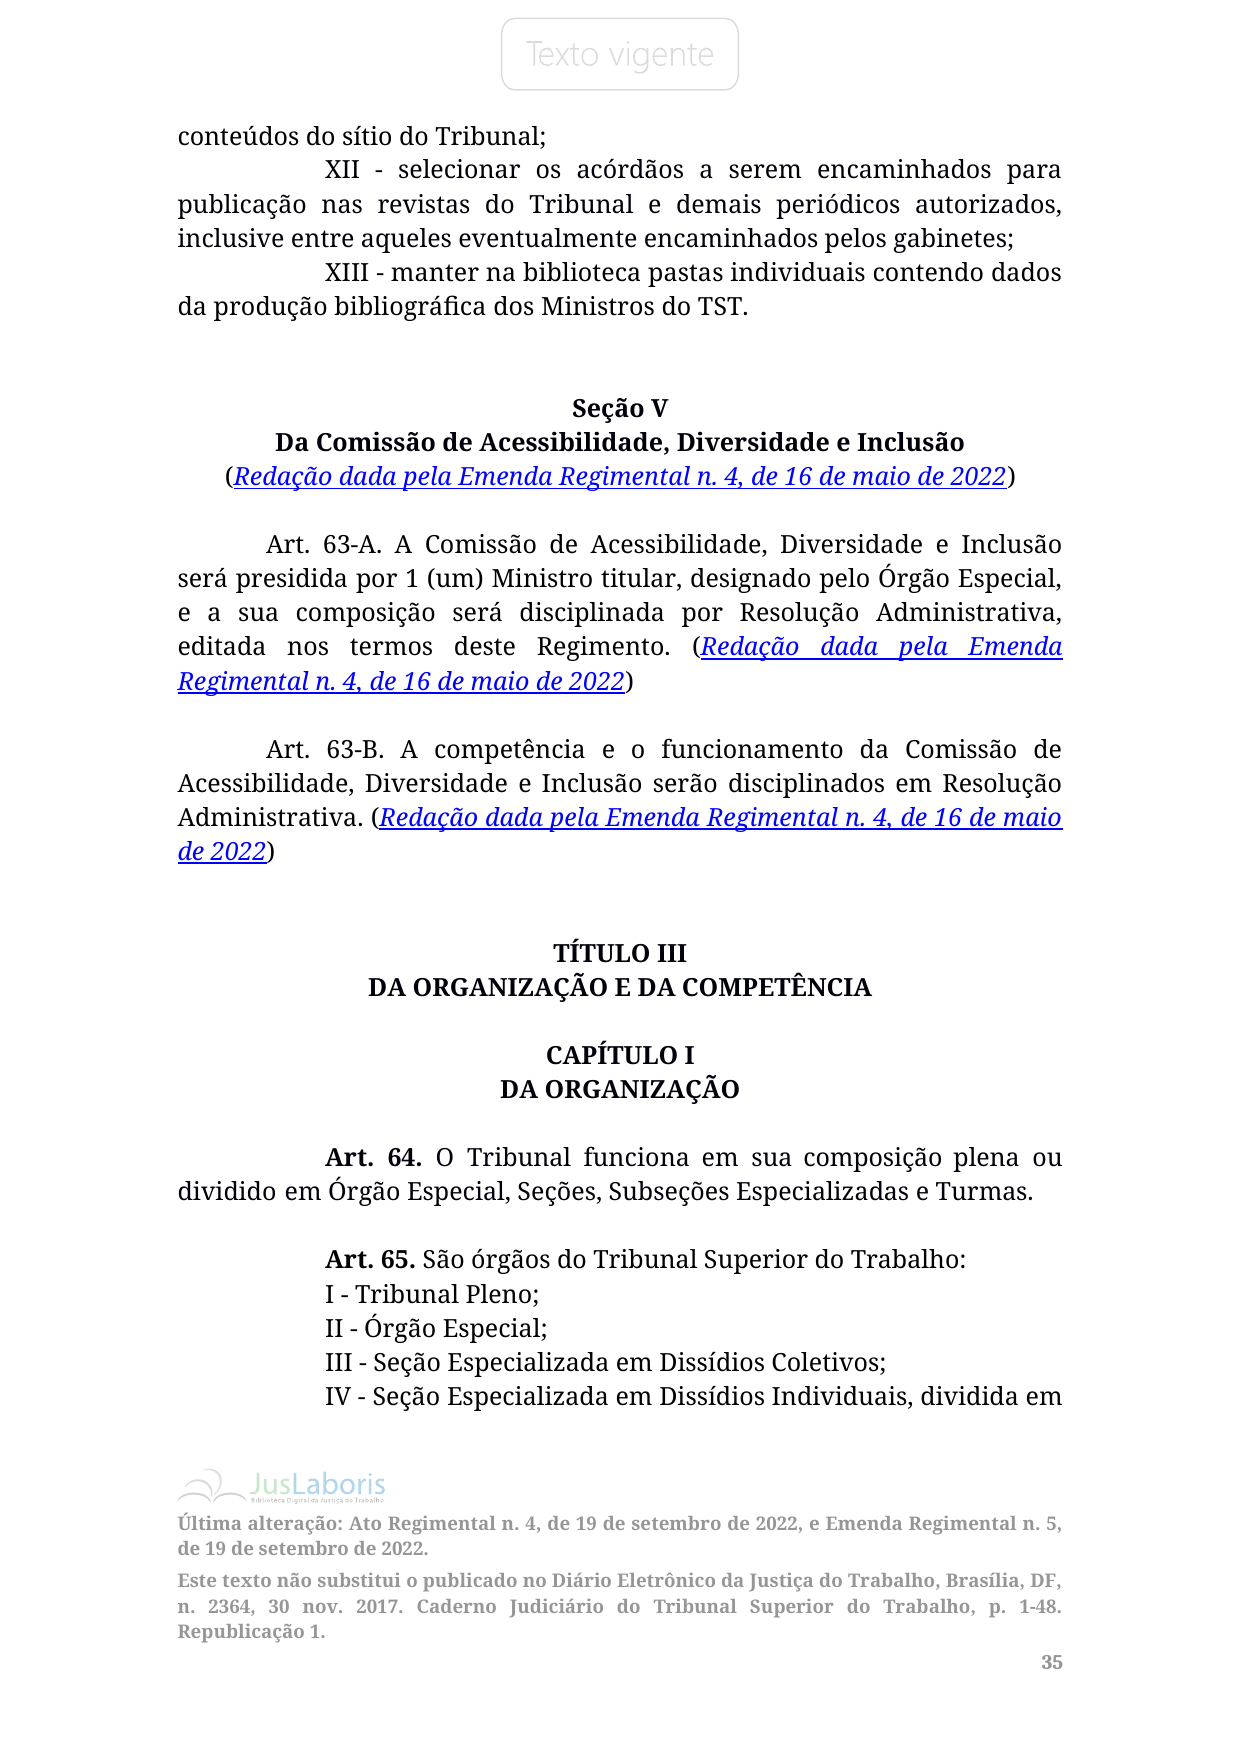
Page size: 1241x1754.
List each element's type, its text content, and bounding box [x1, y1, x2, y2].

text XII - selecionar os acórdãos a serem encaminhados para publicação nas revistas do Tribunal e demais periódicos autorizados, inclusive entre aqueles eventualmente encaminhados pelos gabinetes; [177, 152, 1063, 254]
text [177, 1378, 1063, 1412]
subtitle DA ORGANIZAÇÃO E DA COMPETÊNCIA [177, 970, 1063, 1004]
text (Redação dada pela Emenda Regimental n. 4, de 16 de maio de 2022) [177, 459, 1063, 493]
text Art. 63-B. A competência e o funcionamento da Comissão de Acessibilidade, Diversidade e Inclusão serão disciplinados em Resolução Administrativa. (Redação dada pela Emenda Regimental n. 4, de 16 de maio de 2022) [177, 731, 1063, 867]
text Art. 65. São órgãos do Tribunal Superior do Trabalho: [177, 1242, 1063, 1276]
text II - Órgão Especial; [177, 1310, 1063, 1344]
subtitle Da Comissão de Acessibilidade, Diversidade e Inclusão [177, 425, 1063, 459]
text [177, 118, 1063, 152]
subtitle TÍTULO III [177, 936, 1063, 970]
text Art. 64. O Tribunal funciona em sua composição plena ou dividido em Órgão Especial, Seções, Subseções Especializadas e Turmas. [177, 1140, 1063, 1208]
subtitle DA ORGANIZAÇÃO [177, 1072, 1063, 1106]
subtitle Seção V [177, 391, 1063, 425]
text XIII - manter na biblioteca pastas individuais contendo dados da produção bibliográfica dos Ministros do TST. [177, 254, 1063, 322]
text Art. 63-A. A Comissão de Acessibilidade, Diversidade e Inclusão será presidida por 1 (um) Ministro titular, designado pelo Órgão Especial, e a sua composição será disciplinada por Resolução Administrativa, editada nos termos deste Regimento. (Redação dada pela Emenda Regimental n. 4, de 16 de maio de 2022) [177, 527, 1063, 697]
text III - Seção Especializada em Dissídios Coletivos; [177, 1344, 1063, 1378]
text I - Tribunal Pleno; [177, 1276, 1063, 1310]
subtitle CAPÍTULO I [177, 1038, 1063, 1072]
